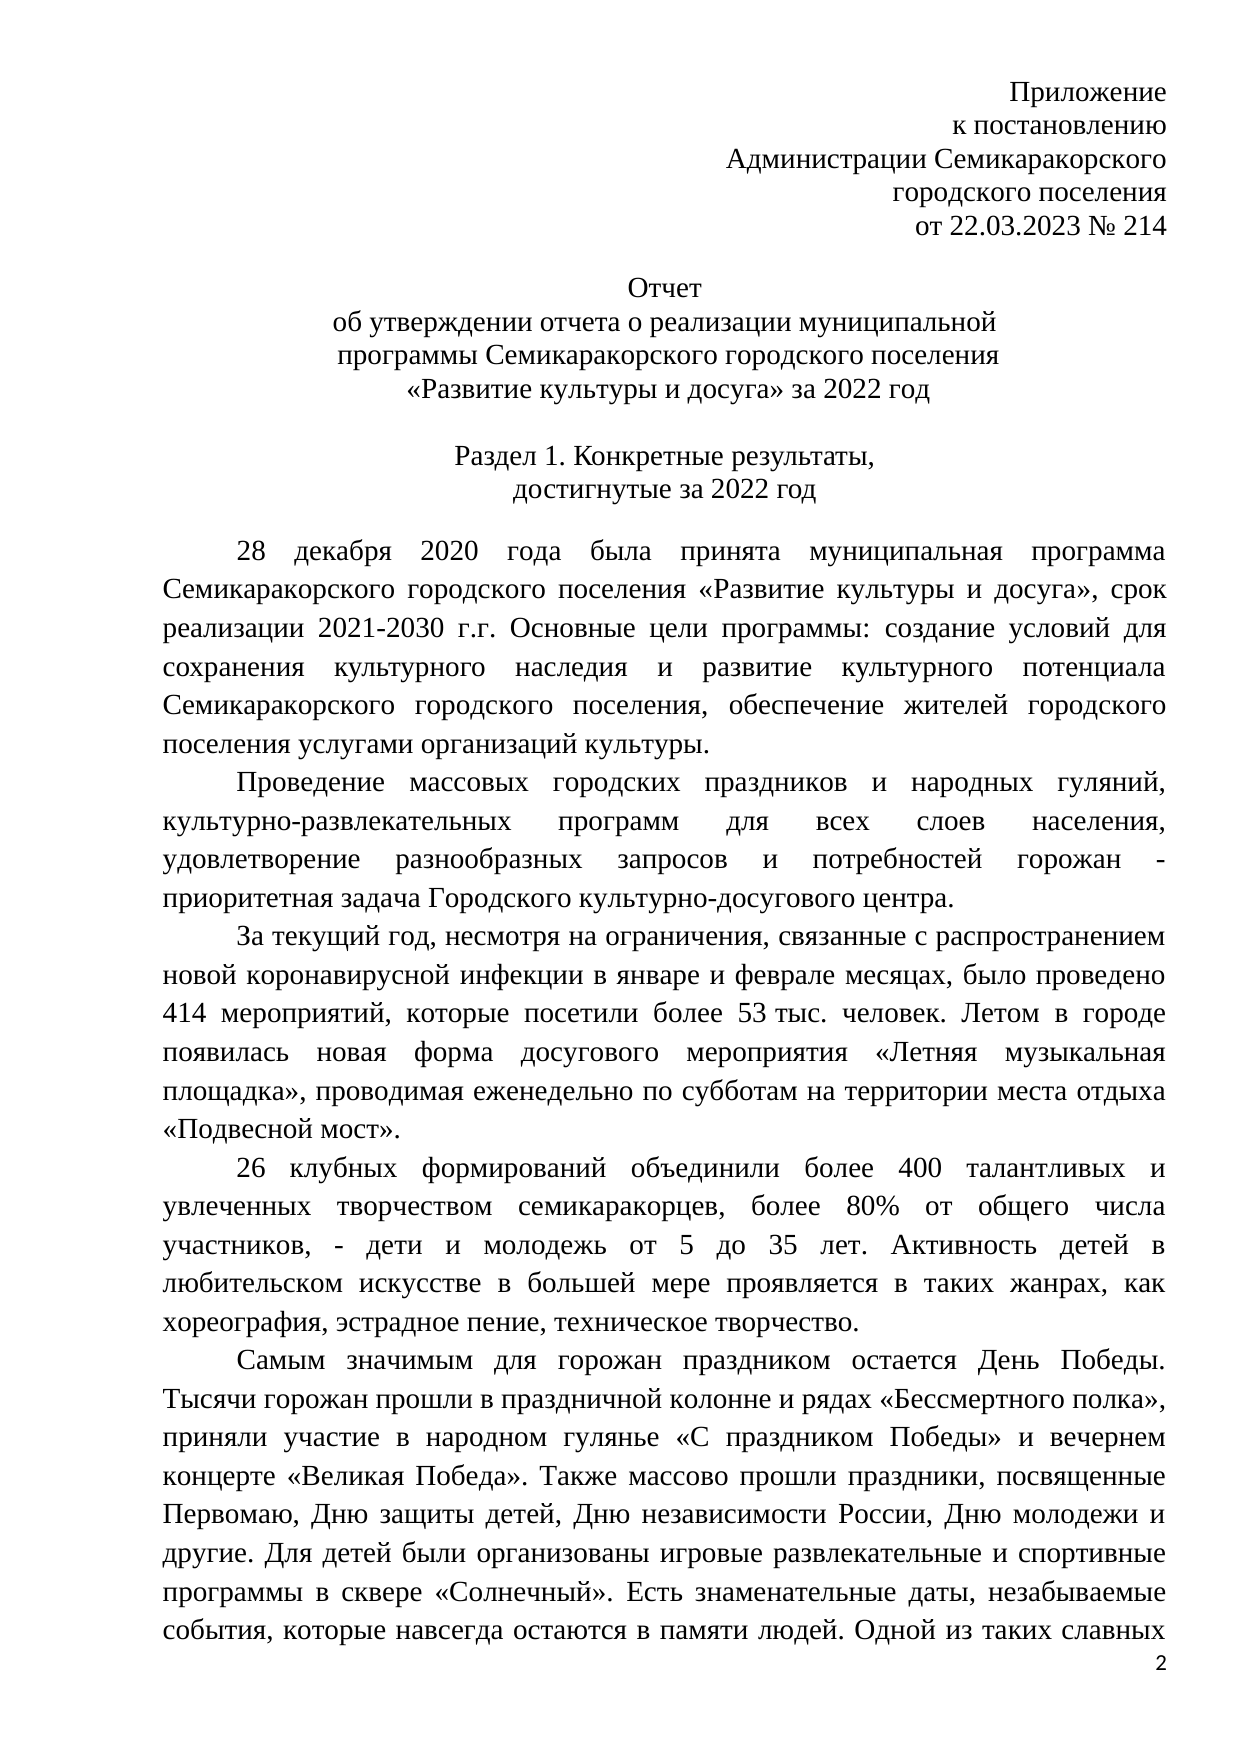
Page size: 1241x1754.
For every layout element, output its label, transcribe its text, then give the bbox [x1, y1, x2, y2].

text достигнутые за 2022 год [162, 472, 1167, 505]
text Приложение [162, 74, 1167, 107]
title «Развитие культуры и досуга» за 2022 год [162, 371, 1167, 404]
title об утверждении отчета о реализации муниципальной [162, 304, 1167, 337]
text Проведение массовых городских праздников и народных гуляний, культурно-развлекательных программ для всех слоев населения, удовлетворение разнообразных запросов и потребностей горожан - приоритетная задача Городского культурно-досугового центра. [162, 764, 1167, 913]
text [162, 1342, 1167, 1646]
text Раздел 1. Конкретные результаты, [162, 438, 1167, 472]
text За текущий год, несмотря на ограничения, связанные с распространением новой коронавирусной инфекции в январе и феврале месяцах, было проведено 414 мероприятий, которые посетили более 53 тыс. человек. Летом в городе появилась новая форма досугового мероприятия «Летняя музыкальная площадка», проводимая еженедельно по субботам на территории места отдыха «Подвесной мост». [162, 918, 1167, 1145]
text 28 декабря 2020 года была принята муниципальная программа Семикаракорского городского поселения «Развитие культуры и досуга», срок реализации 2021-2030 г.г. Основные цели программы: создание условий для сохранения культурного наследия и развитие культурного потенциала Семикаракорского городского поселения, обеспечение жителей городского поселения услугами организаций культуры. [162, 533, 1167, 759]
text 26 клубных формирований объединили более 400 талантливых и увлеченных творчеством семикаракорцев, более 80% от общего числа участников, - дети и молодежь от 5 до 35 лет. Активность детей в любительском искусстве в большей мере проявляется в таких жанрах, как хореография, эстрадное пение, техническое творчество. [162, 1150, 1167, 1337]
title программы Семикаракорского городского поселения [162, 337, 1167, 371]
text городского поселения [162, 174, 1167, 208]
title Отчет [162, 270, 1167, 304]
text к постановлению [162, 107, 1167, 141]
text от 22.03.2023 № 214 [162, 208, 1167, 242]
text Администрации Семикаракорского [162, 141, 1167, 174]
